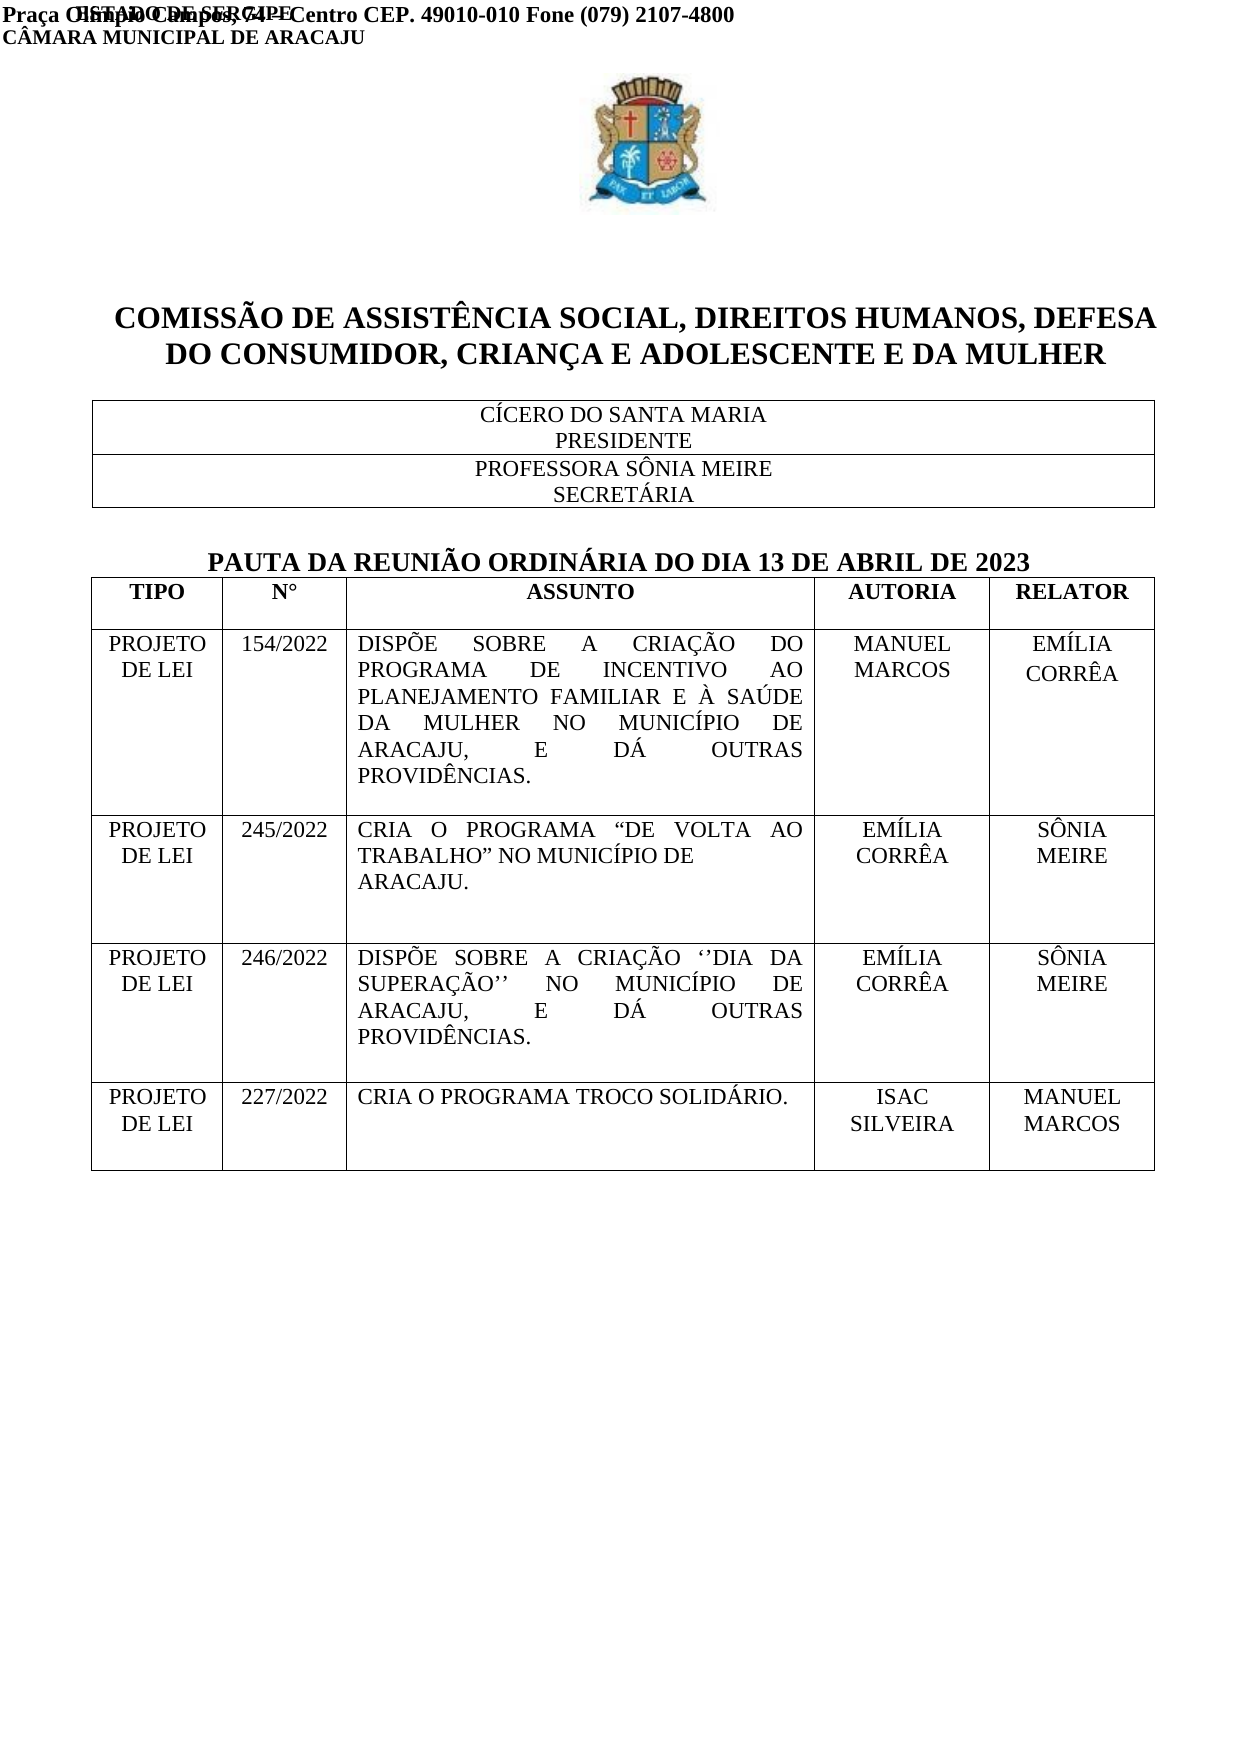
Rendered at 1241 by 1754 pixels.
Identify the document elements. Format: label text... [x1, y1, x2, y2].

table_cell PROFESSORA SÔNIA MEIRE SECRETÁRIA [93, 455, 1154, 507]
table_cell EMÍLIA CORRÊA [815, 816, 989, 943]
text PAUTA DA REUNIÃO ORDINÁRIA DO DIA 13 DE ABRIL DE 2023 [92, 546, 1145, 577]
table_cell 154/2022 [223, 630, 346, 815]
table_cell 246/2022 [223, 944, 346, 1082]
table_cell PROJETO DE LEI [92, 1083, 222, 1169]
text COMISSÃO DE ASSISTÊNCIA SOCIAL, DIREITOS HUMANOS, DEFESA DO CONSUMIDOR, CRIANÇA E ADOLESCENTE E DA MULHER [92, 299, 1180, 371]
table_cell MANUEL MARCOS [815, 630, 989, 815]
table_cell PROJETO DE LEI [92, 944, 222, 1082]
table_cell SÔNIA MEIRE [990, 816, 1154, 943]
table_header N° [223, 578, 346, 629]
table_cell EMÍLIA CORRÊA [990, 630, 1154, 815]
table_cell DISPÕE SOBRE A CRIAÇÃO DO PROGRAMA DE INCENTIVO AO PLANEJAMENTO FAMILIAR E À SAÚDE DA MULHER NO MUNICÍPIO DE ARACAJU, E DÁ OUTRAS PROVIDÊNCIAS. [347, 630, 814, 815]
table_cell CRIA O PROGRAMA TROCO SOLIDÁRIO. [347, 1083, 814, 1169]
table_cell PROJETO DE LEI [92, 816, 222, 943]
picture [579, 73, 720, 215]
table_header AUTORIA [815, 578, 989, 629]
table_cell PROJETO DE LEI [92, 630, 222, 815]
table_cell 227/2022 [223, 1083, 346, 1169]
table_cell CRIA O PROGRAMA “DE VOLTA AO TRABALHO” NO MUNICÍPIO DE ARACAJU. [347, 816, 814, 943]
table_cell ISAC SILVEIRA [815, 1083, 989, 1169]
table_cell MANUEL MARCOS [990, 1083, 1154, 1169]
table_cell EMÍLIA CORRÊA [815, 944, 989, 1082]
table_header CÍCERO DO SANTA MARIA PRESIDENTE [93, 401, 1154, 453]
table_cell 245/2022 [223, 816, 346, 943]
table_header ASSUNTO [347, 578, 814, 629]
table_header TIPO [92, 578, 222, 629]
table_header RELATOR [990, 578, 1154, 629]
table_cell SÔNIA MEIRE [990, 944, 1154, 1082]
table_cell DISPÕE SOBRE A CRIAÇÃO ‘’DIA DA SUPERAÇÃO’’ NO MUNICÍPIO DE ARACAJU, E DÁ OUTRAS PROVIDÊNCIAS. [347, 944, 814, 1082]
